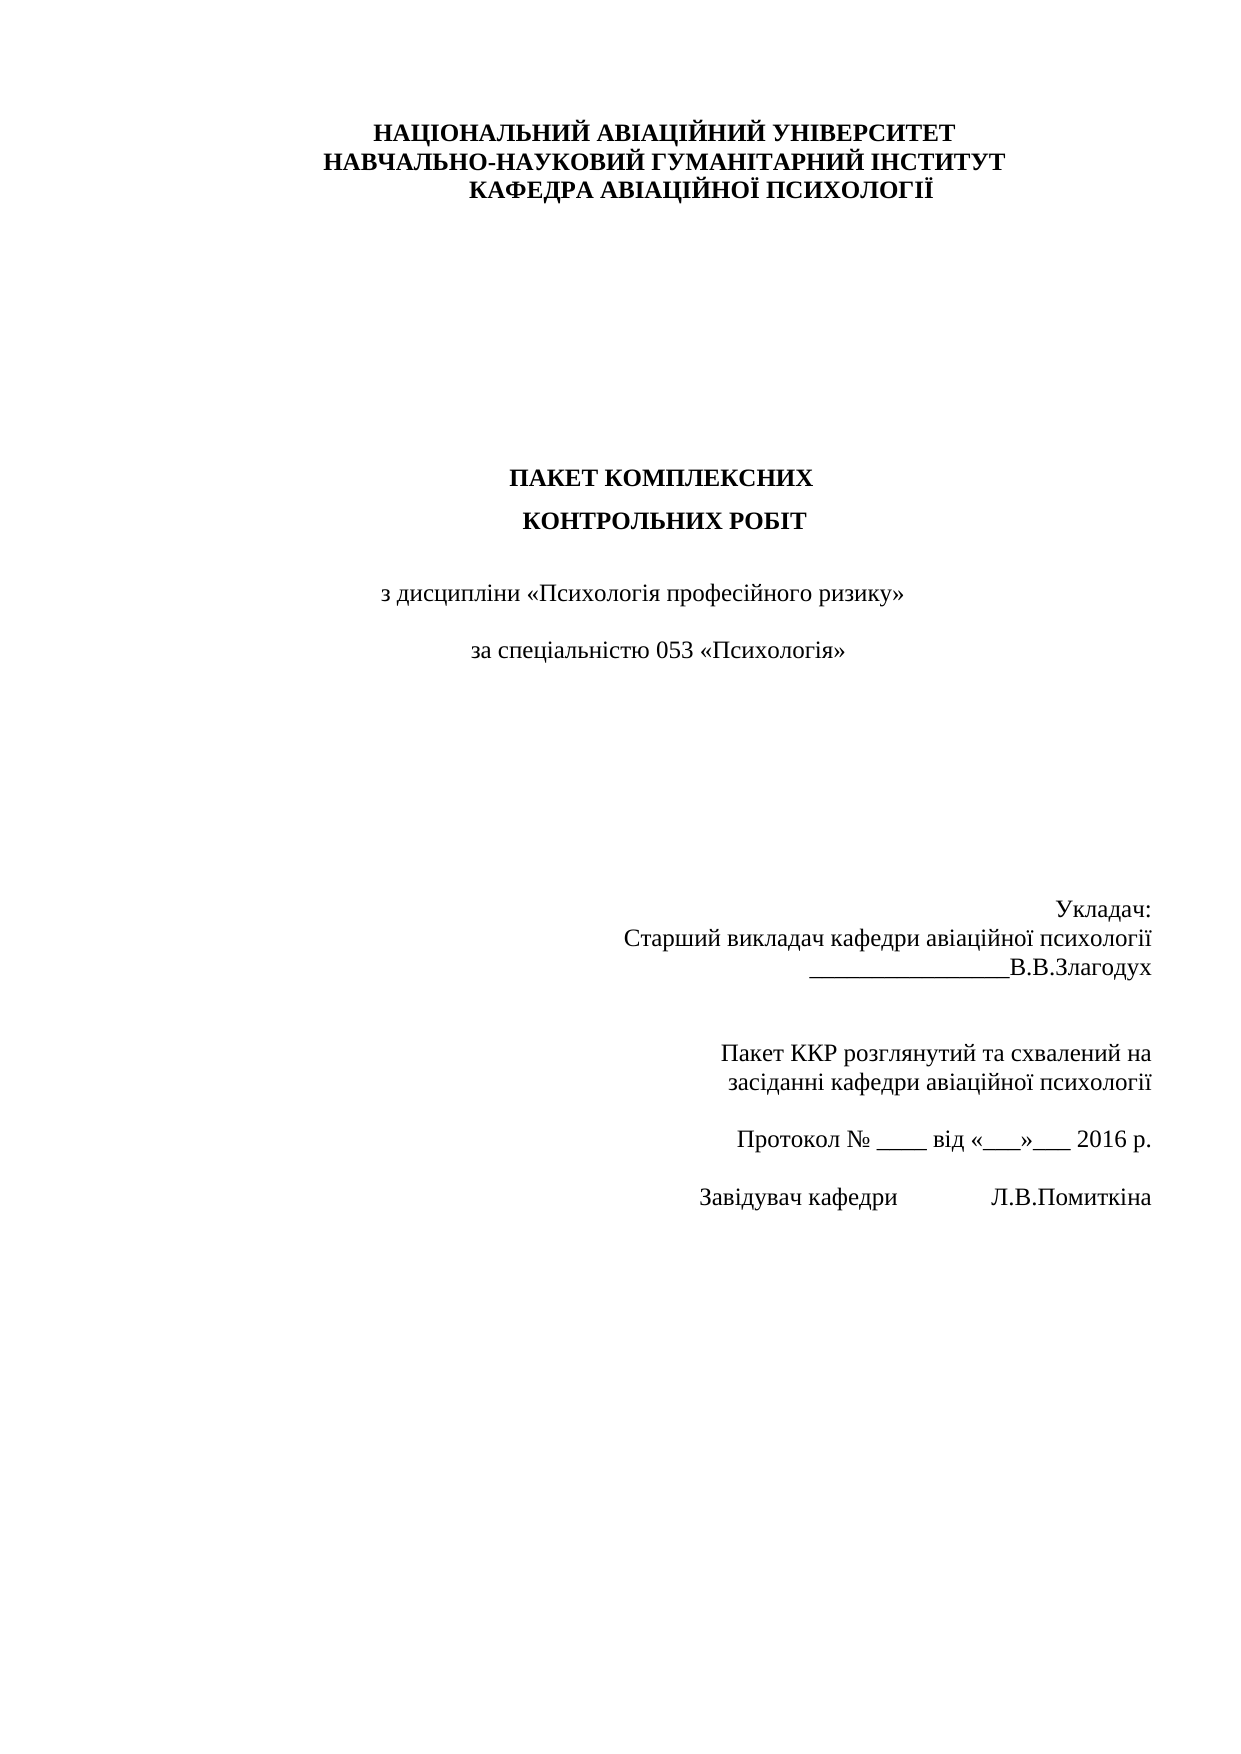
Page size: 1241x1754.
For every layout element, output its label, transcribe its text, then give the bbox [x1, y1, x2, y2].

text Протокол № ____ від «___»___ 2016 р. [561, 1124, 1152, 1153]
text Кафедра АВІАЦІЙНОЇ ПСИХОЛОГІЇ [177, 176, 1152, 204]
text Завідувач кафедри Л.В.Помиткіна [310, 1182, 1152, 1211]
text ПАКЕТ КОМПЛЕКСНИХ КОНТРОЛЬНИХ РОБІТ [177, 463, 1152, 535]
text ________________В.В.Злагодух [177, 952, 1152, 981]
text засіданні кафедри авіаційної психології [561, 1067, 1152, 1096]
text Пакет ККР розглянутий та схвалений на [177, 1009, 1152, 1067]
text Навчально-науковий Гуманітарний інститут [177, 147, 1152, 176]
text з дисципліни «Психологія професійного ризику» [133, 578, 1152, 607]
text Старший викладач кафедри авіаційної психології [177, 923, 1152, 952]
text Укладач: [561, 894, 1152, 923]
text Національний авіаційний університет [177, 118, 1152, 147]
text за спеціальністю 053 «Психологія» [133, 636, 1152, 664]
